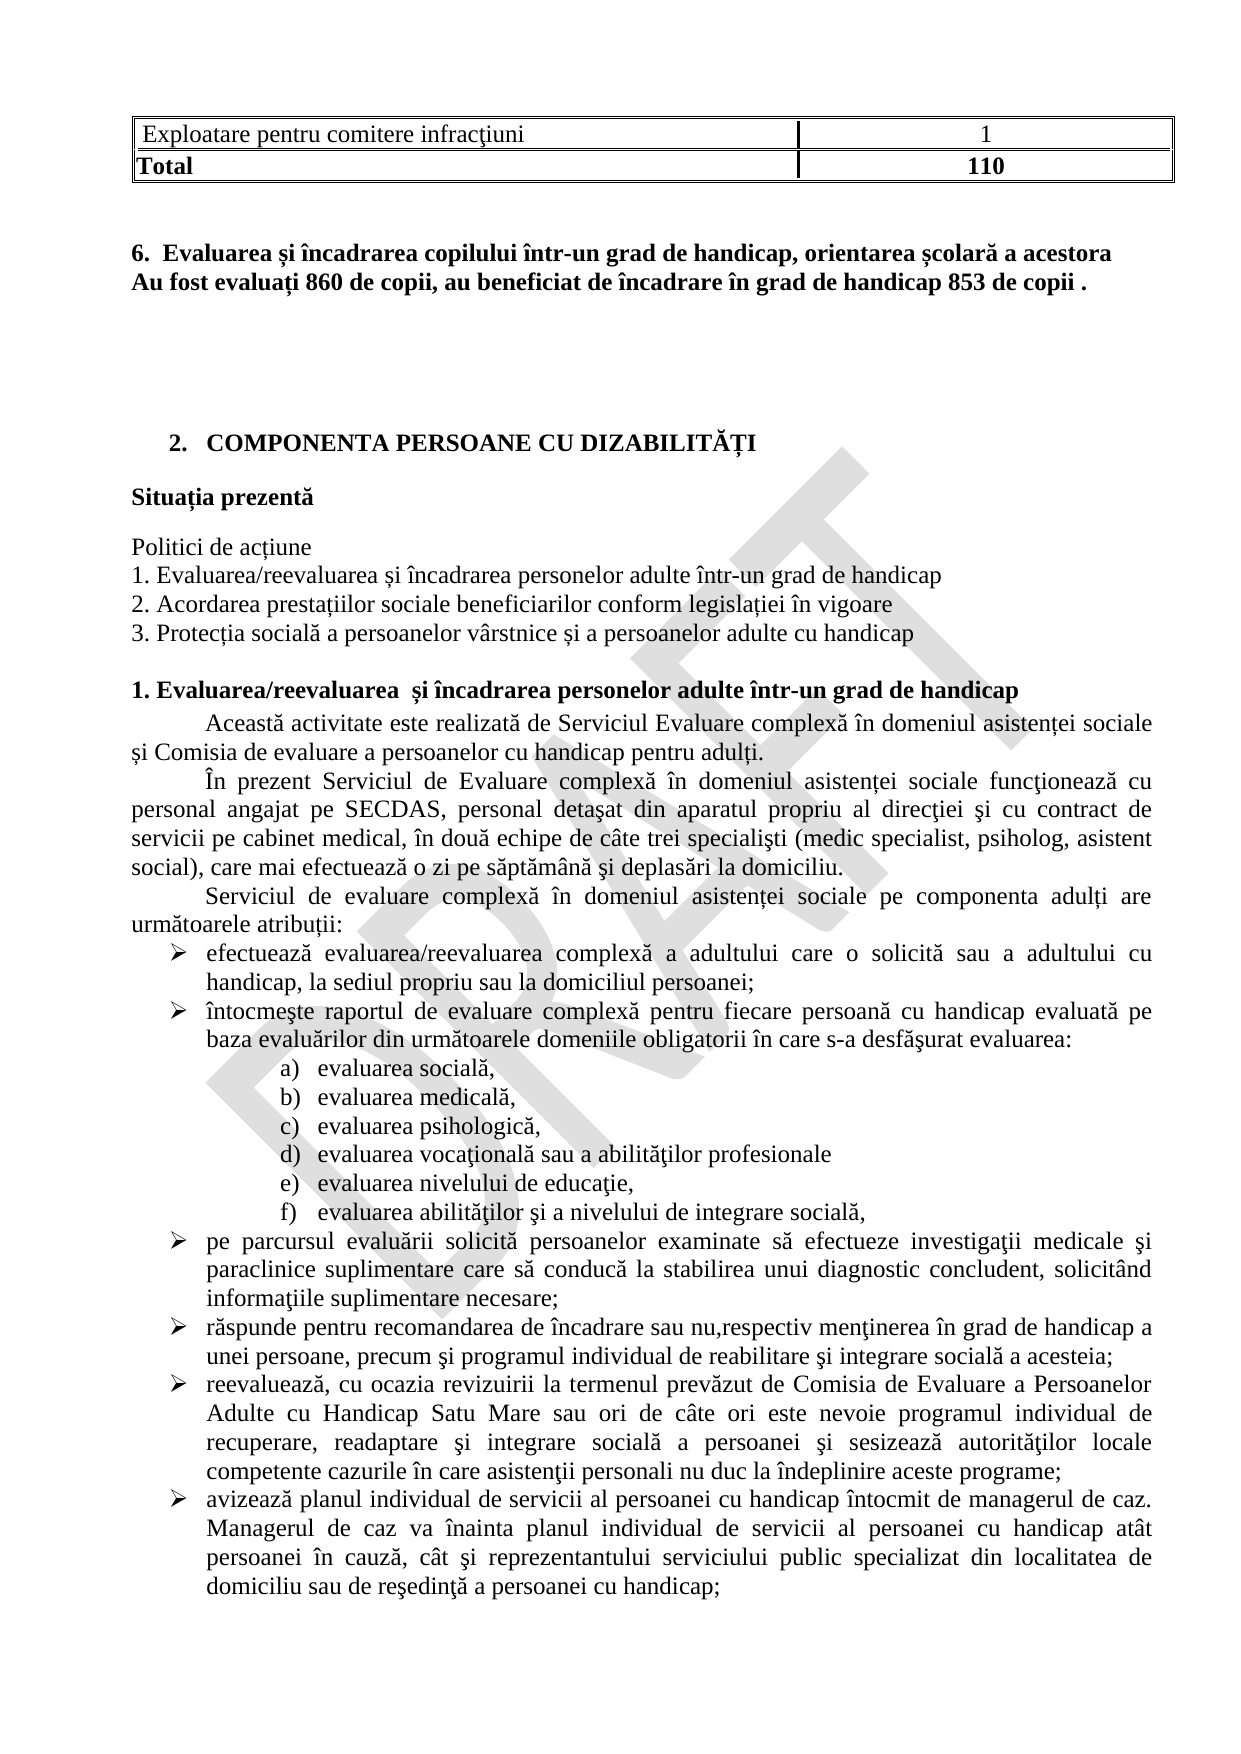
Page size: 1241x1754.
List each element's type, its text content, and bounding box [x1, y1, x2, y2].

text Serviciul de evaluare complexă în domeniul asistenței sociale pe componenta adulți are următoarele atribuții: [131, 881, 1153, 938]
text 3. Protecția socială a persoanelor vârstnice și a persoanelor adulte cu handicap [131, 618, 1153, 647]
list evaluarea nivelului de educaţie, [280, 1168, 1153, 1197]
text 2. Acordarea prestațiilor sociale beneficiarilor conform legislației în vigoare [131, 589, 1153, 618]
list avizează planul individual de servicii al persoanei cu handicap întocmit de managerul de caz. Managerul de caz va înainta planul individual de servicii al persoanei cu handicap atât persoanei în cauză, cât şi reprezentantului serviciului public specializat din localitatea de domiciliu sau de reşedinţă a persoanei cu handicap; [169, 1484, 1153, 1599]
text 6. Evaluarea și încadrarea copilului într-un grad de handicap, orientarea școlară a acestora [131, 238, 1153, 267]
list evaluarea socială, [280, 1053, 1153, 1082]
table_cell 1 [798, 119, 1172, 147]
list răspunde pentru recomandarea de încadrare sau nu,respectiv menţinerea în grad de handicap a unei persoane, precum şi programul individual de reabilitare şi integrare socială a acesteia; [169, 1312, 1153, 1369]
list reevaluează, cu ocazia revizuirii la termenul prevăzut de Comisia de Evaluare a Persoanelor Adulte cu Handicap Satu Mare sau ori de câte ori este nevoie programul individual de recuperare, readaptare şi integrare socială a persoanei şi sesizează autorităţilor locale competente cazurile în care asistenţii personali nu duc la îndeplinire aceste programe; [169, 1369, 1153, 1484]
list COMPONENTA PERSOANE CU DIZABILITĂȚI [169, 428, 1153, 457]
text Situația prezentă [131, 482, 1153, 511]
text Au fost evaluați 860 de copii, au beneficiat de încadrare în grad de handicap 853 de copii . [131, 267, 1153, 295]
list întocmeşte raportul de evaluare complexă pentru fiecare persoană cu handicap evaluată pe baza evaluărilor din următoarele domeniile obligatorii în care s-a desfăşurat evaluarea: [169, 996, 1153, 1053]
list pe parcursul evaluării solicită persoanelor examinate să efectueze investigaţii medicale şi paraclinice suplimentare care să conducă la stabilirea unui diagnostic concludent, solicitând informaţiile suplimentare necesare; [169, 1226, 1153, 1312]
table_cell Exploatare pentru comitere infracţiuni [135, 119, 798, 147]
list evaluarea medicală, [280, 1082, 1153, 1111]
list evaluarea vocaţională sau a abilităţilor profesionale [280, 1139, 1153, 1168]
table_cell Total [135, 148, 798, 179]
text 1. Evaluarea/reevaluarea și încadrarea personelor adulte într-un grad de handicap [131, 675, 1153, 704]
text În prezent Serviciul de Evaluare complexă în domeniul asistenței sociale funcţionează cu personal angajat pe SECDAS, personal detaşat din aparatul propriu al direcţiei şi cu contract de servicii pe cabinet medical, în două echipe de câte trei specialişti (medic specialist, psiholog, asistent social), care mai efectuează o zi pe săptămână şi deplasări la domiciliu. [131, 766, 1153, 881]
text Politici de acțiune [131, 532, 1153, 560]
text 1. Evaluarea/reevaluarea și încadrarea personelor adulte într-un grad de handicap [131, 560, 1153, 589]
list evaluarea psihologică, [280, 1111, 1153, 1139]
text Această activitate este realizată de Serviciul Evaluare complexă în domeniul asistenței sociale și Comisia de evaluare a persoanelor cu handicap pentru adulți. [131, 708, 1153, 766]
list efectuează evaluarea/reevaluarea complexă a adultului care o solicită sau a adultului cu handicap, la sediul propriu sau la domiciliul persoanei; [169, 938, 1153, 996]
table_cell 110 [798, 148, 1172, 179]
list evaluarea abilităţilor şi a nivelului de integrare socială, [280, 1197, 1153, 1226]
